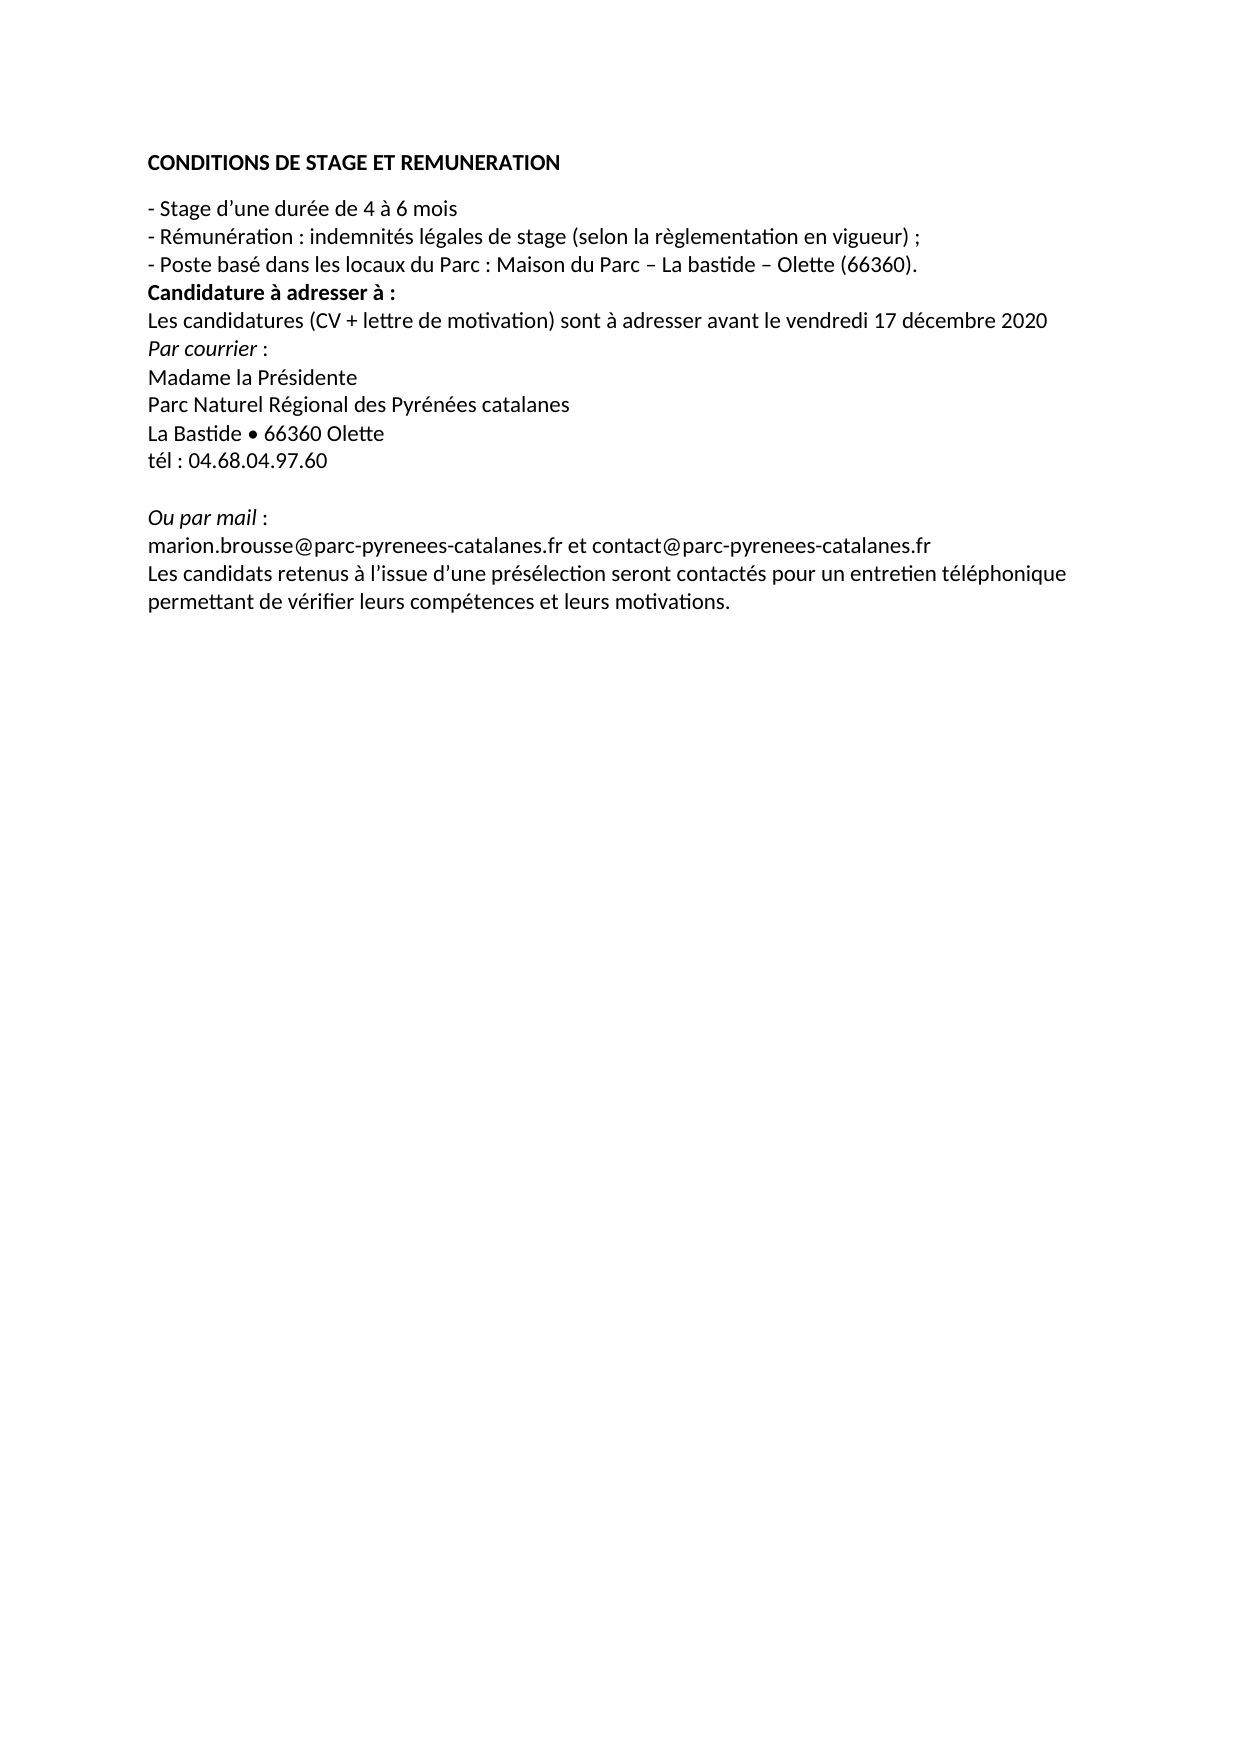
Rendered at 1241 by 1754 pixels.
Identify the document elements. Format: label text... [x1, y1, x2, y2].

text Candidature à adresser à : [148, 278, 1093, 307]
text La Bastide • 66360 Olette [148, 419, 1093, 447]
text CONDITIONS DE STAGE ET REMUNERATION [148, 148, 1093, 176]
text - Rémunération : indemnités légales de stage (selon la règlementation en vigueur) ; [148, 222, 1093, 251]
text - Poste basé dans les locaux du Parc : Maison du Parc – La bastide – Olette (66360). [148, 251, 1093, 278]
text Par courrier : [148, 334, 1093, 363]
text tél : 04.68.04.97.60 [148, 447, 1093, 475]
text Madame la Présidente [148, 363, 1093, 391]
text marion.brousse@parc-pyrenees-catalanes.fr et contact@parc-pyrenees-catalanes.fr [148, 531, 1093, 559]
text Ou par mail : [148, 503, 1093, 531]
text Les candidats retenus à l’issue d’une présélection seront contactés pour un entretien téléphonique permettant de vérifier leurs compétences et leurs motivations. [148, 559, 1093, 615]
text Parc Naturel Régional des Pyrénées catalanes [148, 391, 1093, 419]
text Les candidatures (CV + lettre de motivation) sont à adresser avant le vendredi 17 décembre 2020 [148, 307, 1093, 334]
text - Stage d’une durée de 4 à 6 mois [148, 194, 1093, 222]
